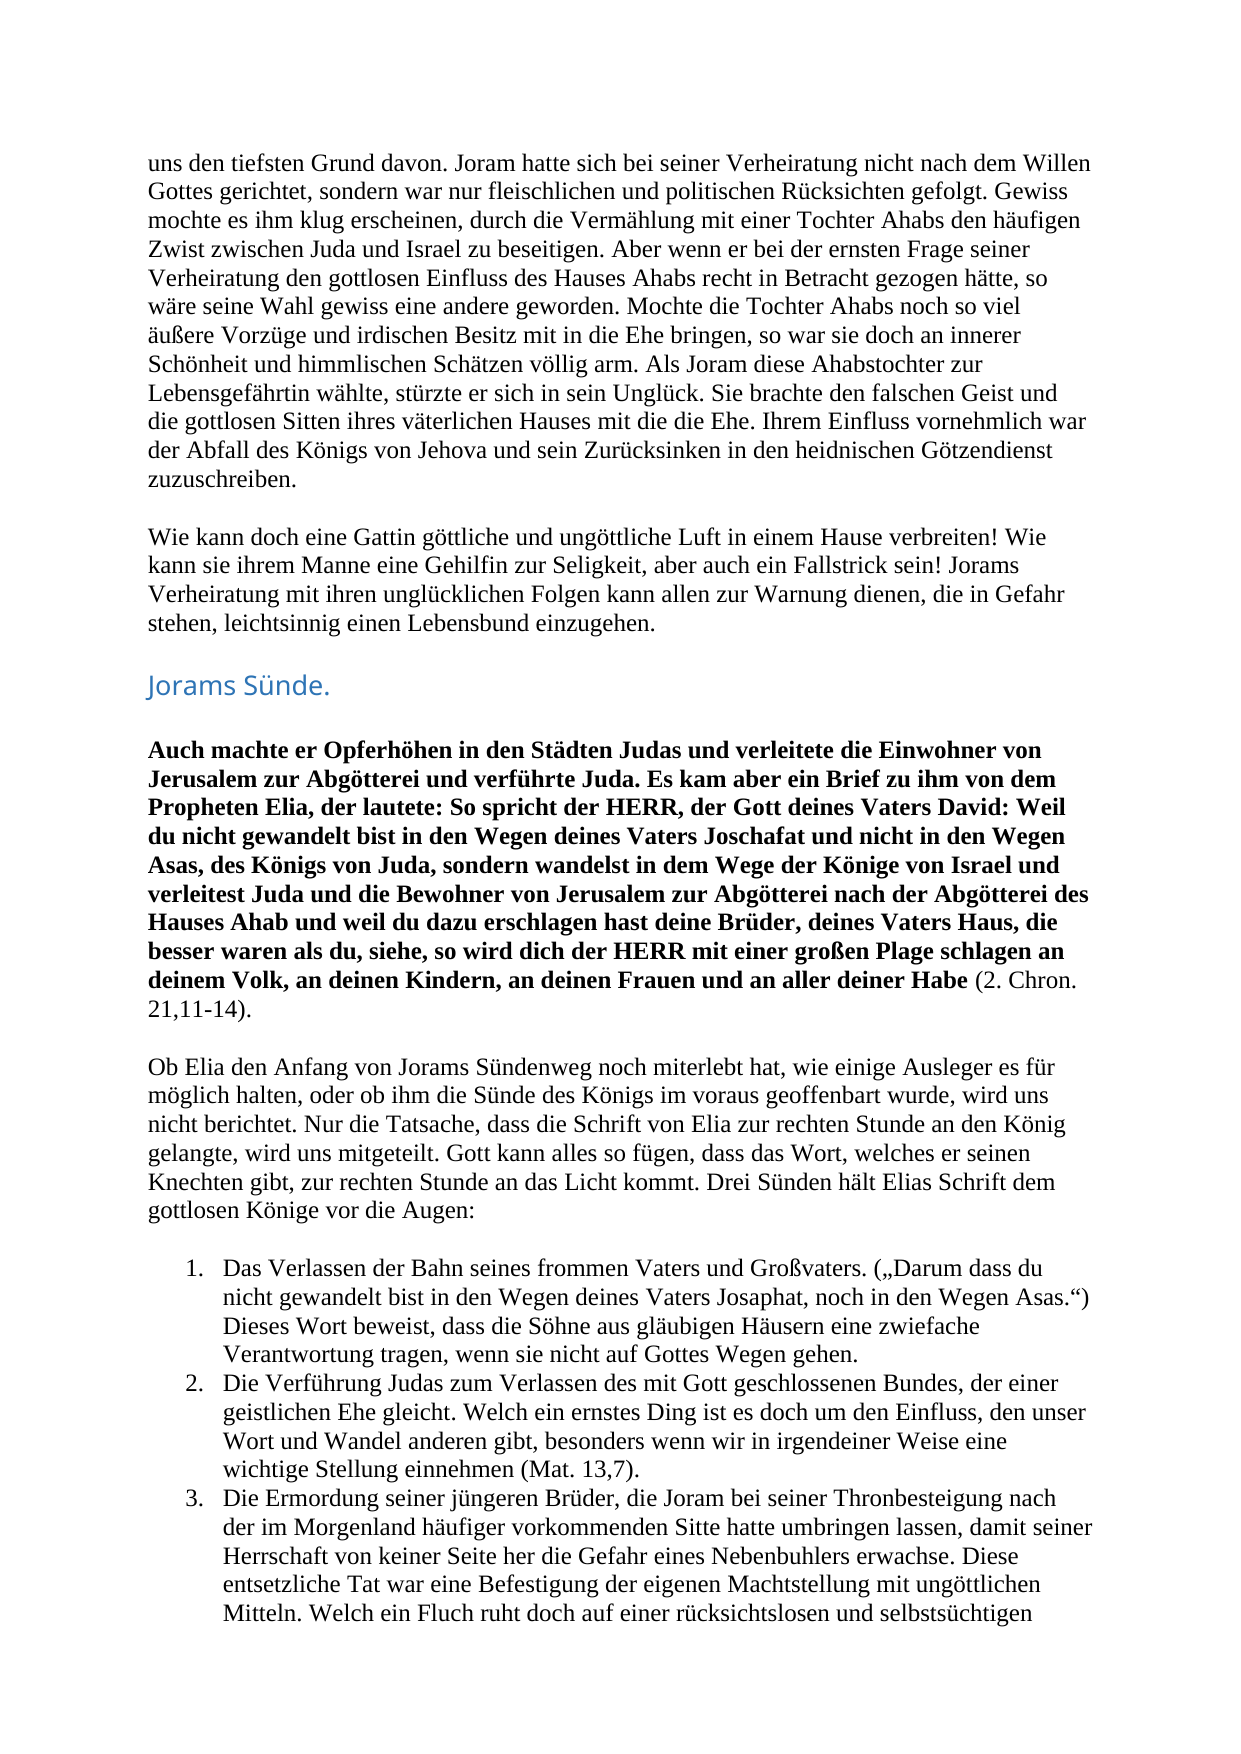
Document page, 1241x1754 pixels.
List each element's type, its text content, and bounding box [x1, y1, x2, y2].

text Auch machte er Opferhöhen in den Städten Judas und verleitete die Einwohner von Jerusalem zur Abgötterei und verführte Juda. Es kam aber ein Brief zu ihm von dem Propheten Elia, der lautete: So spricht der HERR, der Gott deines Vaters David: Weil du nicht gewandelt bist in den Wegen deines Vaters Joschafat und nicht in den Wegen Asas, des Königs von Juda, sondern wandelst in dem Wege der Könige von Israel und verleitest Juda und die Bewohner von Jerusalem zur Abgötterei nach der Abgötterei des Hauses Ahab und weil du dazu erschlagen hast deine Brüder, deines Vaters Haus, die besser waren als du, siehe, so wird dich der HERR mit einer großen Plage schlagen an deinem Volk, an deinen Kindern, an deinen Frauen und an aller deiner Habe (2. Chron. 21,11-14). [148, 1006, 1093, 1293]
text Ob Elia den Anfang von Jorams Sündenweg noch miterlebt hat, wie einige Ausleger es für möglich halten, oder ob ihm die Sünde des Königs im voraus geoffenbart wurde, wird uns nicht berichtet. Nur die Tatsache, dass die Schrift von Elia zur rechten Stunde an den König gelangte, wird uns mitgeteilt. Gott kann alles so fügen, dass das Wort, welches er seinen Knechten gibt, zur rechten Stunde an das Licht kommt. Drei Sünden hält Elias Schrift dem gottlosen Könige vor die Augen: [148, 1322, 1093, 1495]
text Wie kann doch eine Gattin göttliche und ungöttliche Luft in einem Hause verbreiten! Wie kann sie ihrem Manne eine Gehilfin zur Seligkeit, aber auch ein Fallstrick sein! Jorams Verheiratung mit ihren unglücklichen Folgen kann allen zur Warnung dienen, die in Gefahr stehen, leichtsinnig einen Lebensbund einzugehen. [148, 792, 1093, 907]
text Joram wandelte in den Wegen der Könige Israels, wie das Haus Ahab getan hatte: denn Ahabs Tochter war sein Weib (2. Chron. 21,6). [148, 217, 1093, 274]
subtitle Jorams verfehltes Leben, die Folge einer ungöttlichen Heirat. [148, 148, 1093, 184]
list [185, 1524, 1093, 1581]
subtitle Jorams Sünde. [148, 937, 1093, 973]
text Das Leben des Königs Joram war ein völlig verfehltes. Dem Herrn missfiel sein Tun. Die Liebe seines Volkes erwarb er sich auch nicht, die die Unterlassung der üblichen ehre bei seinem Begräbnis zeigt (Vers 19). Ohne jede Segensspur schied er aus dem Leben. Wo lag die Ursache seines verfehlten Lebens? Die Worte „denn Ahabs Tochter war sein Weib“ zeigen uns den tiefsten Grund davon. Joram hatte sich bei seiner Verheiratung nicht nach dem Willen Gottes gerichtet, sondern war nur fleischlichen und politischen Rücksichten gefolgt. Gewiss mochte es ihm klug erscheinen, durch die Vermählung mit einer Tochter Ahabs den häufigen Zwist zwischen Juda und Israel zu beseitigen. Aber wenn er bei der ernsten Frage seiner Verheiratung den gottlosen Einfluss des Hauses Ahabs recht in Betracht gezogen hätte, so wäre seine Wahl gewiss eine andere geworden. Mochte die Tochter Ahabs noch so viel äußere Vorzüge und irdischen Besitz mit in die Ehe bringen, so war sie doch an innerer Schönheit und himmlischen Schätzen völlig arm. Als Joram diese Ahabstochter zur Lebensgefährtin wählte, stürzte er sich in sein Unglück. Sie brachte den falschen Geist und die gottlosen Sitten ihres väterlichen Hauses mit die die Ehe. Ihrem Einfluss vornehmlich war der Abfall des Königs von Jehova und sein Zurücksinken in den heidnischen Götzendienst zuzuschreiben. [148, 303, 1093, 763]
